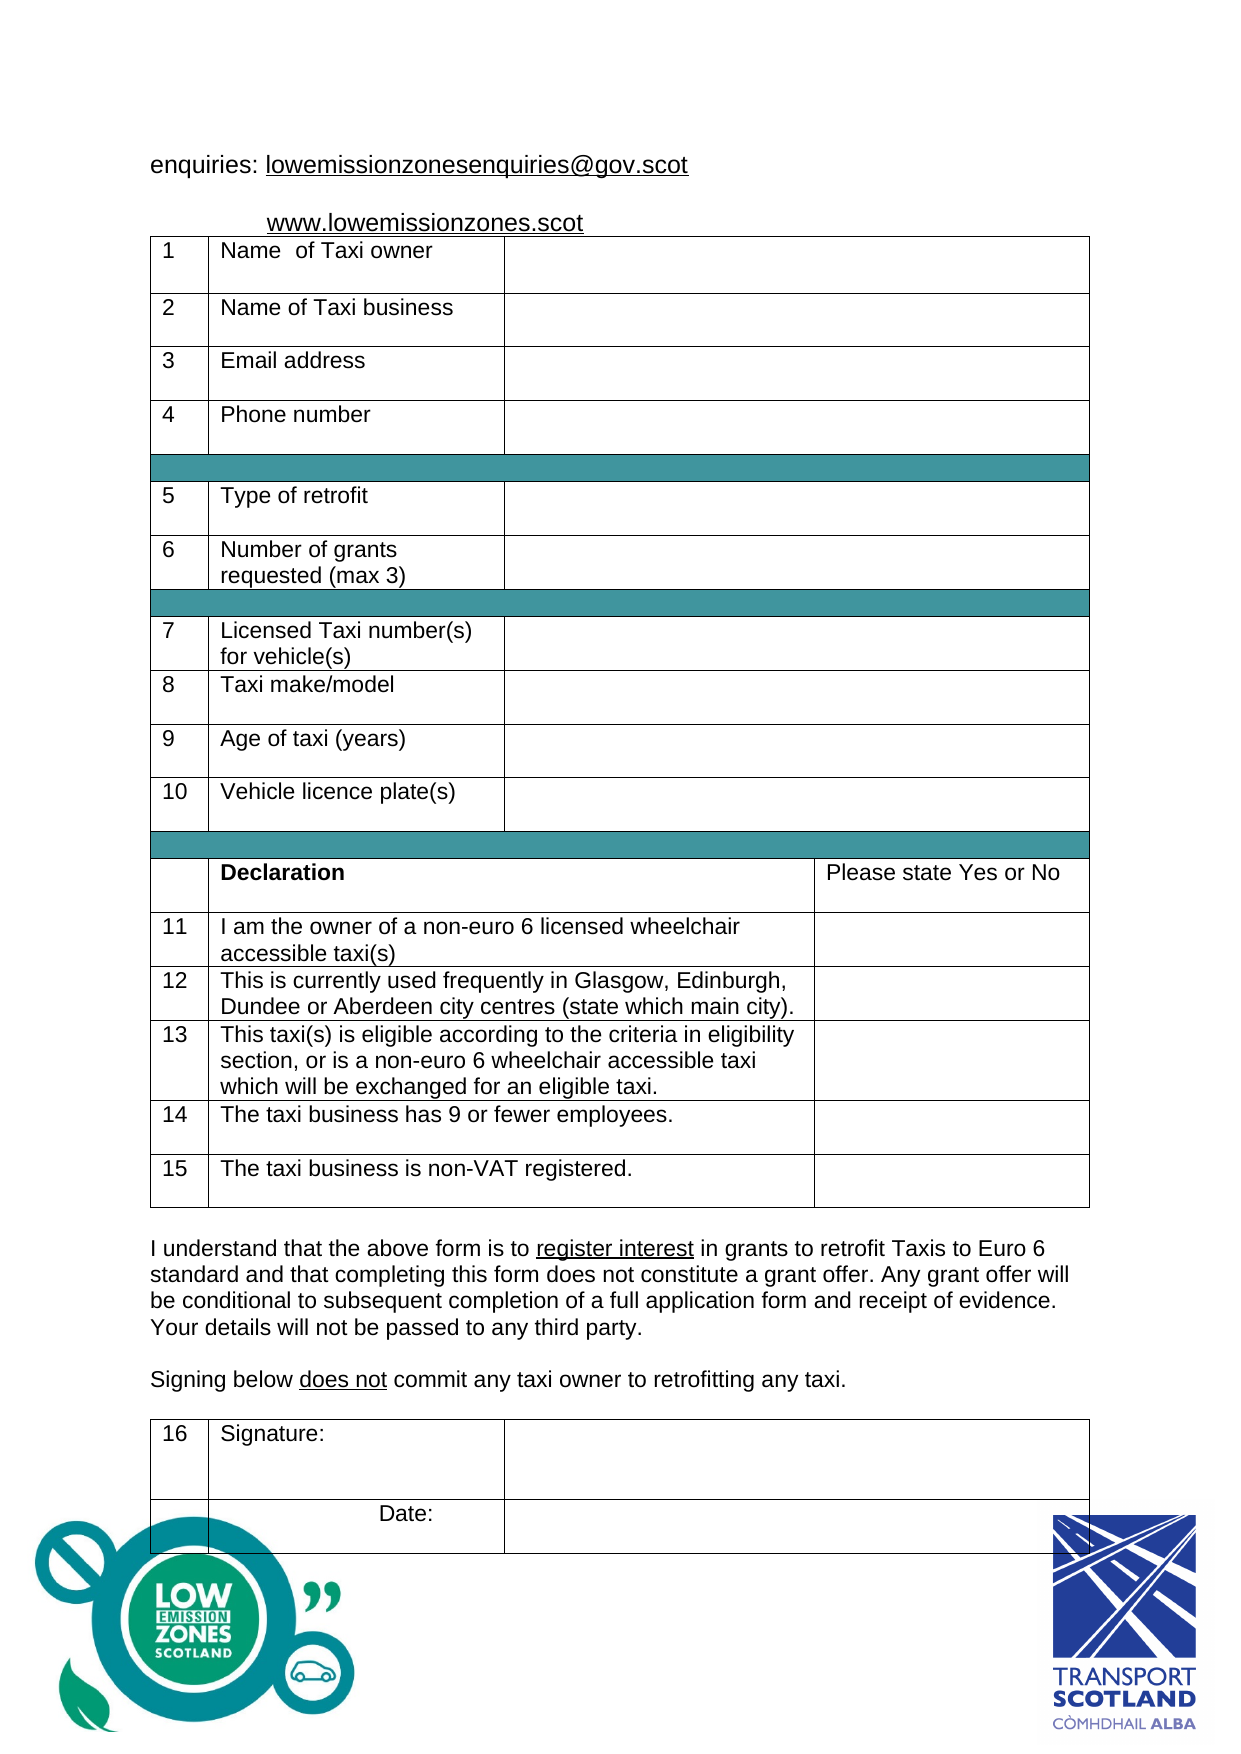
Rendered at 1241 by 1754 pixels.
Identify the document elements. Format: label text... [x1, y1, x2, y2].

table_header [505, 237, 1089, 292]
table_cell Name of Taxi business [209, 294, 504, 346]
text www.lowemissionzones.scot [150, 207, 1090, 236]
table_cell Please state Yes or No [815, 859, 1089, 912]
table_header Signature: [209, 1420, 504, 1499]
text I understand that the above form is to register interest in grants to retrofit Taxis to Euro 6 standard and that completing this form does not constitute a grant offer. Any grant offer will be conditional to subsequent completion of a full application form and receipt of evidence. Your details will not be passed to any third party. [150, 1234, 1090, 1340]
table_cell I am the owner of a non-euro 6 licensed wheelchair accessible taxi(s) [209, 913, 814, 966]
text Signing below does not commit any taxi owner to retrofitting any taxi. [150, 1366, 1090, 1393]
table_cell 10 [151, 778, 208, 831]
table_cell Type of retrofit [209, 482, 504, 535]
table_cell [815, 913, 1089, 966]
table_cell [151, 590, 209, 616]
table_cell Vehicle licence plate(s) [209, 778, 504, 831]
table_cell Licensed Taxi number(s) for vehicle(s) [209, 617, 504, 670]
table_cell Number of grants requested (max 3) [209, 536, 504, 588]
table_cell 8 [151, 671, 208, 723]
picture [27, 1509, 360, 1732]
table_cell [504, 455, 1089, 481]
table_cell [151, 859, 208, 912]
table_cell 11 [151, 913, 208, 966]
table_cell [815, 1155, 1089, 1207]
table_cell 2 [151, 294, 208, 346]
table_cell 7 [151, 617, 208, 670]
table_cell [505, 671, 1089, 723]
table_cell 14 [151, 1101, 208, 1153]
table_cell This taxi(s) is eligible according to the criteria in eligibility section, or is a non-euro 6 wheelchair accessible taxi which will be exchanged for an eligible taxi. [209, 1021, 814, 1100]
table_cell [815, 1021, 1089, 1100]
table_cell [505, 725, 1089, 777]
picture [1037, 1499, 1215, 1745]
table_cell The taxi business has 9 or fewer employees. [209, 1101, 814, 1153]
table_cell [209, 590, 504, 616]
table_header 16 [151, 1420, 208, 1499]
table_cell [504, 832, 1089, 858]
table_cell 3 [151, 347, 208, 400]
table_cell [815, 967, 1089, 1019]
table_cell [505, 294, 1089, 346]
table_cell Declaration [209, 859, 814, 912]
table_cell 5 [151, 482, 208, 535]
table_cell [151, 455, 209, 481]
table_cell Taxi make/model [209, 671, 504, 723]
table_cell 6 [151, 536, 208, 588]
table_cell [815, 1101, 1089, 1153]
table_cell 15 [151, 1155, 208, 1207]
table_cell [505, 401, 1089, 454]
table_cell 9 [151, 725, 208, 777]
table_cell [505, 347, 1089, 400]
table_cell 13 [151, 1021, 208, 1100]
table_header Name of Taxi owner [209, 237, 504, 292]
table_header [505, 1420, 1089, 1499]
table_cell [151, 832, 209, 858]
table_cell [505, 778, 1089, 831]
text enquiries: lowemissionzonesenquiries@gov.scot [150, 150, 1090, 179]
table_cell Age of taxi (years) [209, 725, 504, 777]
table_cell [504, 590, 1089, 616]
table_cell [505, 617, 1089, 670]
table_cell 4 [151, 401, 208, 454]
table_cell Email address [209, 347, 504, 400]
table_cell [505, 1500, 1089, 1553]
table_cell This is currently used frequently in Glasgow, Edinburgh, Dundee or Aberdeen city centres (state which main city). [209, 967, 814, 1019]
table_cell 12 [151, 967, 208, 1019]
table_cell 17 [151, 1500, 208, 1553]
table_cell [209, 832, 504, 858]
table_cell [505, 482, 1089, 535]
table_cell [505, 536, 1089, 588]
table_header 1 [151, 237, 208, 292]
table_cell [209, 455, 504, 481]
table_cell The taxi business is non-VAT registered. [209, 1155, 814, 1207]
table_cell Phone number [209, 401, 504, 454]
table_cell Date: [209, 1500, 504, 1553]
